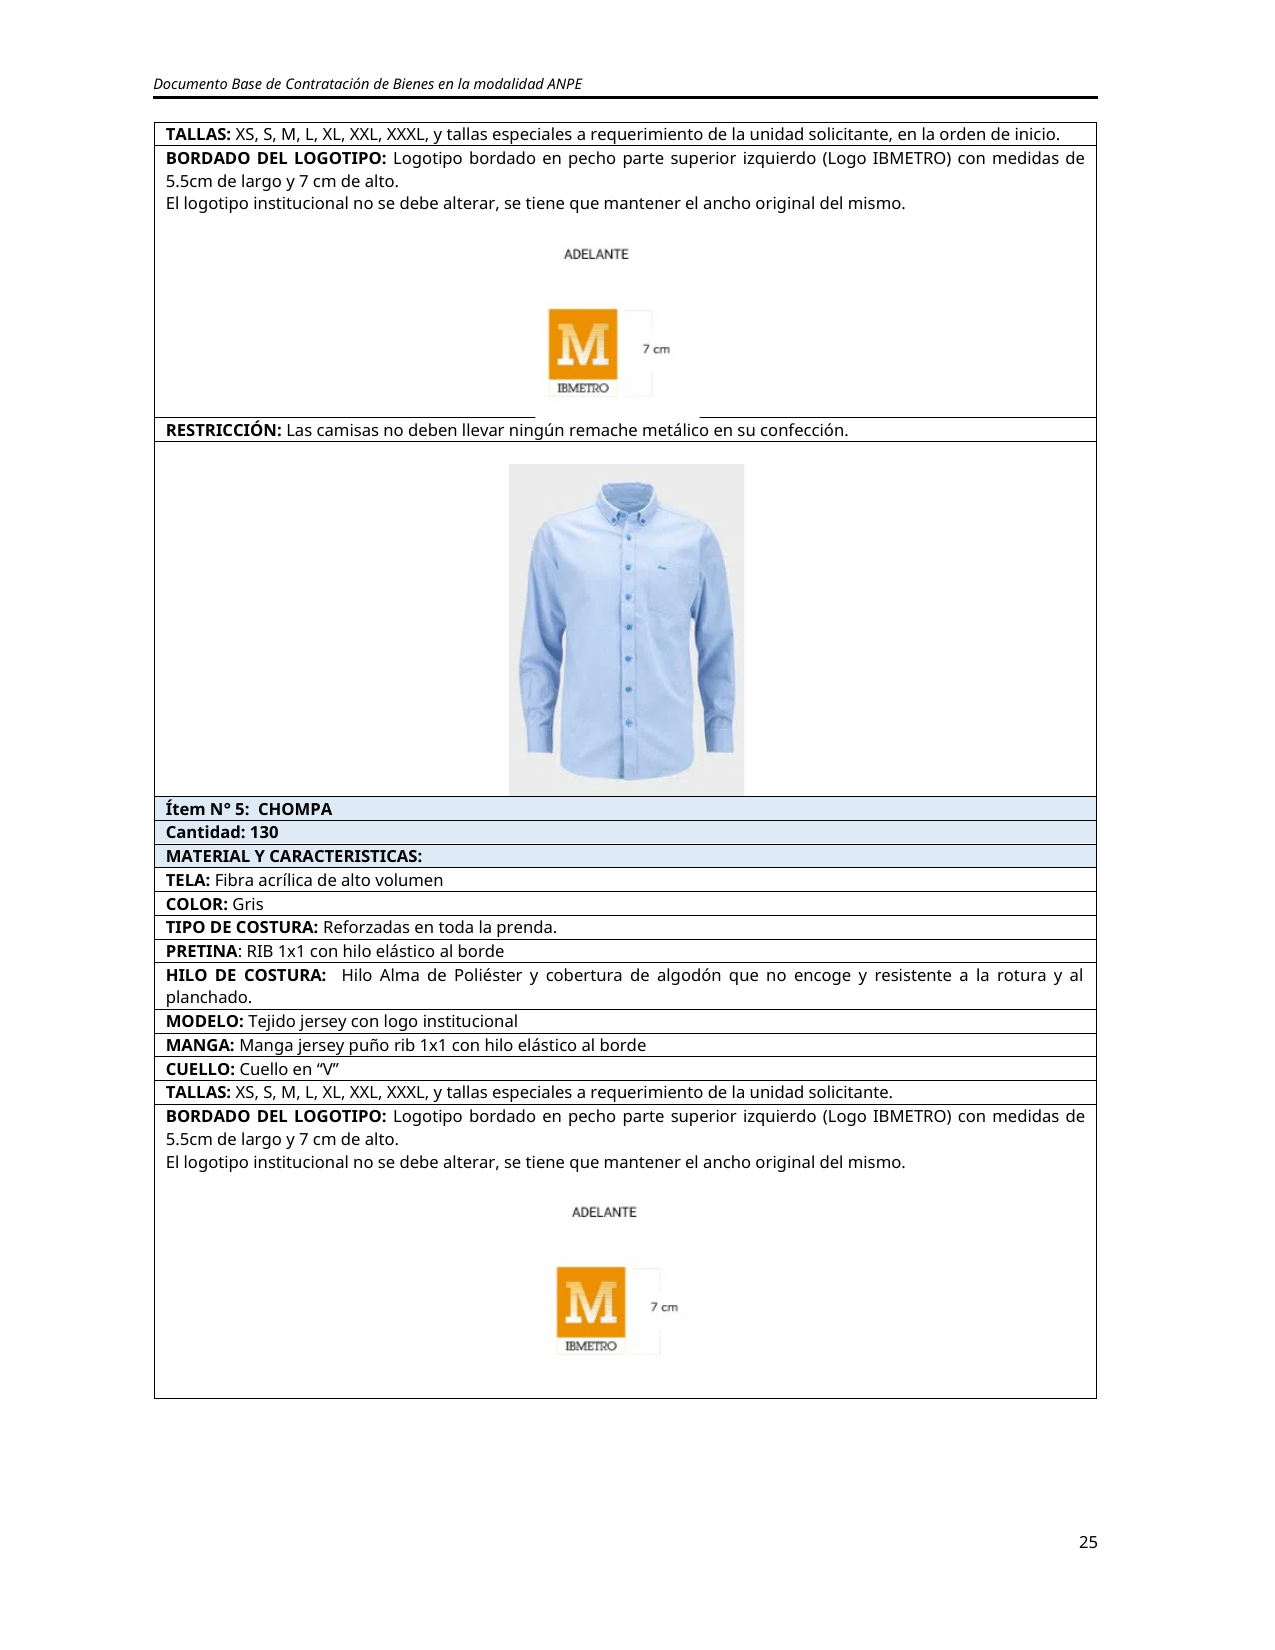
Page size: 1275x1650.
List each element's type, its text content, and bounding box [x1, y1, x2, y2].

table_cell MODELO: Tejido jersey con logo institucional [155, 1010, 1096, 1032]
table_cell Cantidad: 130 [155, 821, 1096, 843]
table_cell TALLAS: XS, S, M, L, XL, XXL, XXXL, y tallas especiales a requerimiento de la unidad solicitante, en la orden de inicio. [155, 123, 1096, 145]
table_cell TALLAS: XS, S, M, L, XL, XXL, XXXL, y tallas especiales a requerimiento de la unidad solicitante. [155, 1081, 1096, 1104]
table_cell COLOR: Gris [155, 892, 1096, 915]
table_cell BORDADO DEL LOGOTIPO: Logotipo bordado en pecho parte superior izquierdo (Logo IBMETRO) con medidas de 5.5cm de largo y 7 cm de alto. El logotipo institucional no se debe alterar, se tiene que mantener el ancho original del mismo. [155, 1105, 1096, 1398]
table_cell MANGA: Manga jersey puño rib 1x1 con hilo elástico al borde [155, 1034, 1096, 1056]
table_cell PRETINA: RIB 1x1 con hilo elástico al borde [155, 940, 1096, 962]
table_cell TIPO DE COSTURA: Reforzadas en toda la prenda. [155, 916, 1096, 938]
table_cell CUELLO: Cuello en “V” [155, 1057, 1096, 1080]
table_cell BORDADO DEL LOGOTIPO: Logotipo bordado en pecho parte superior izquierdo (Logo IBMETRO) con medidas de 5.5cm de largo y 7 cm de alto. El logotipo institucional no se debe alterar, se tiene que mantener el ancho original del mismo. [155, 146, 1096, 417]
table_cell Ítem N° 5: CHOMPA [155, 797, 1096, 820]
table_cell HILO DE COSTURA: Hilo Alma de Poliéster y cobertura de algodón que no encoge y resistente a la rotura y al planchado. [155, 963, 1096, 1009]
picture [509, 464, 745, 796]
picture [535, 237, 700, 418]
table_cell TELA: Fibra acrílica de alto volumen [155, 868, 1096, 891]
picture [543, 1195, 708, 1376]
table_cell [155, 442, 1096, 796]
table_cell RESTRICCIÓN: Las camisas no deben llevar ningún remache metálico en su confección. [155, 418, 1096, 441]
table_cell MATERIAL Y CARACTERISTICAS: [155, 845, 1096, 867]
